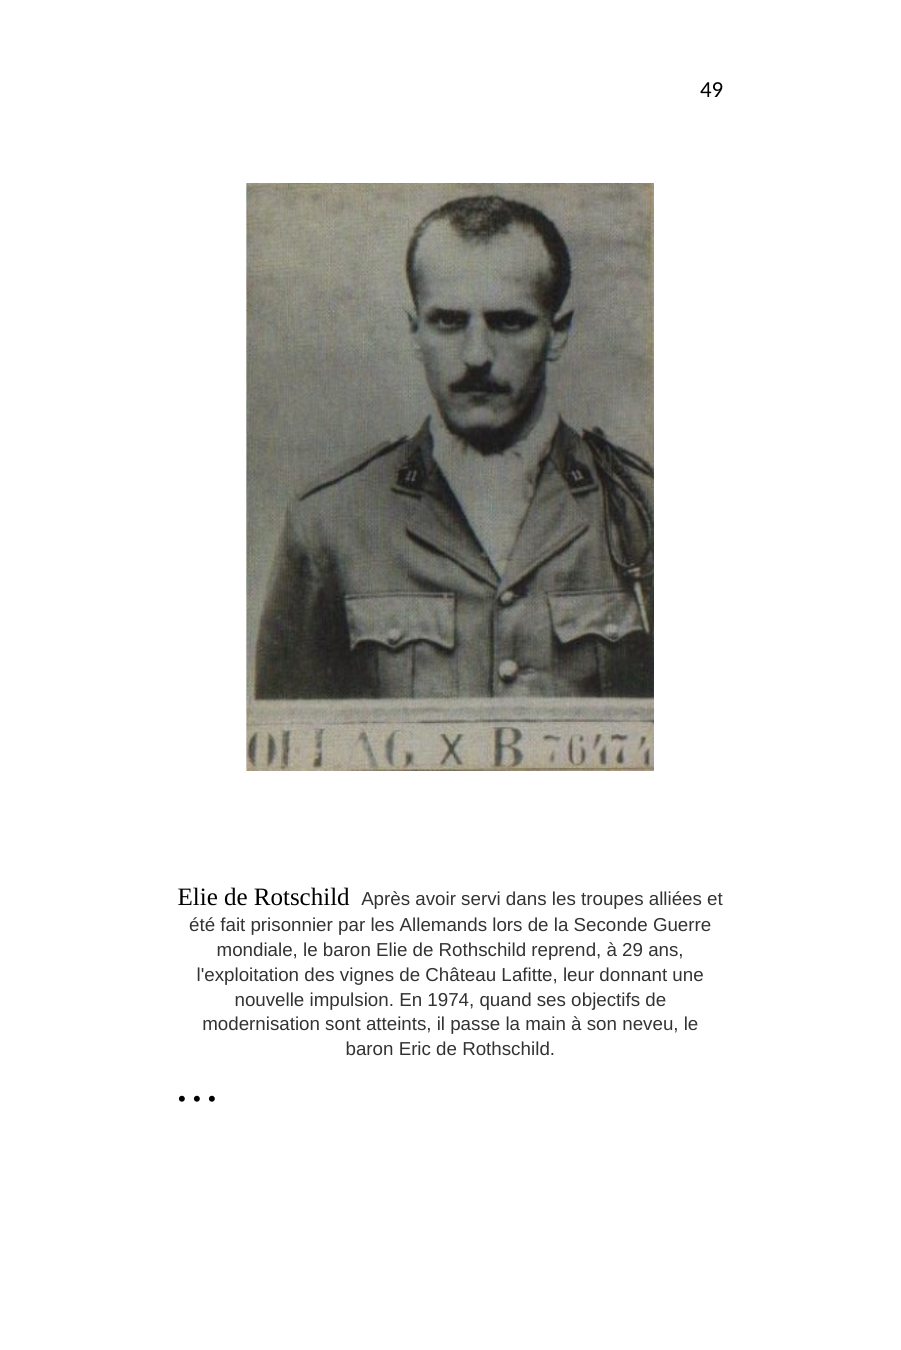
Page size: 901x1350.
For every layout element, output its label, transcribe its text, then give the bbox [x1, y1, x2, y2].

text • • • [177, 1084, 723, 1112]
text Elie de Rotschild Après avoir servi dans les troupes alliées et été fait prisonnier par les Allemands lors de la Seconde Guerre mondiale, le baron Elie de Rothschild reprend, à 29 ans, l'exploitation des vignes de Château Lafitte, leur donnant une nouvelle impulsion. En 1974, quand ses objectifs de modernisation sont atteints, il passe la main à son neveu, le baron Eric de Rothschild. [177, 882, 723, 1059]
picture [246, 183, 654, 771]
